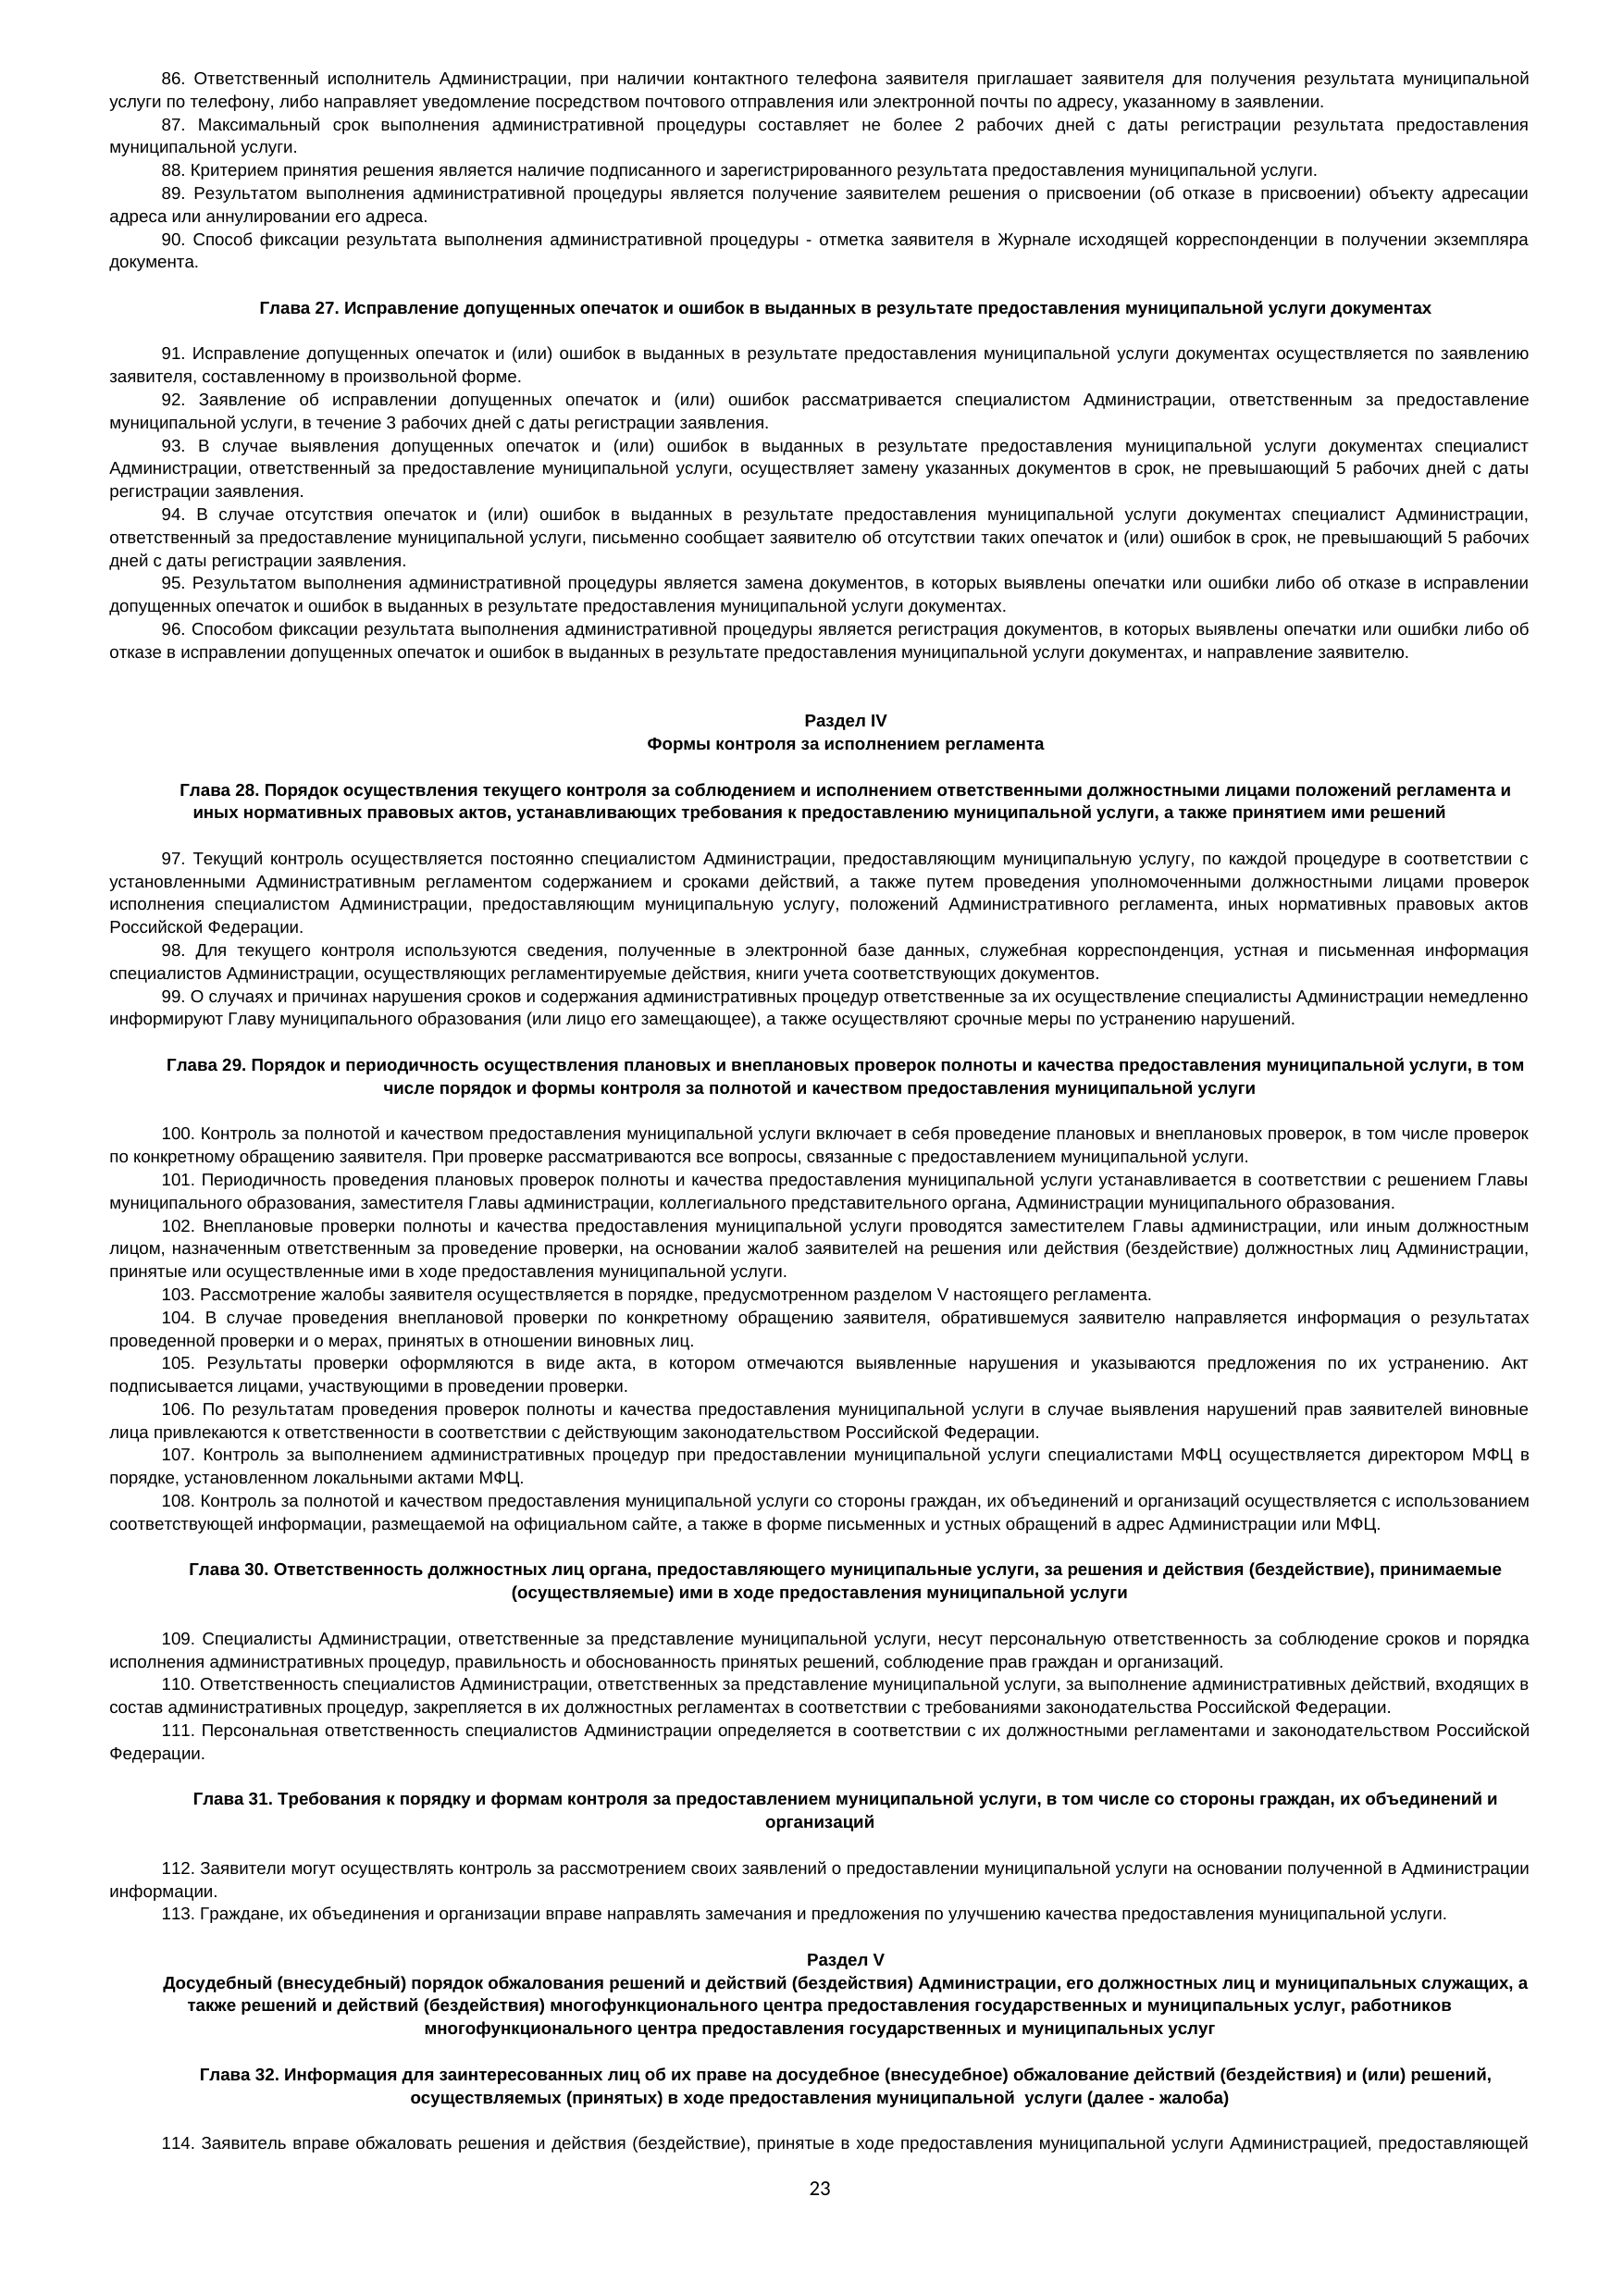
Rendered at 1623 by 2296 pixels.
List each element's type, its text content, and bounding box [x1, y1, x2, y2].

text Глава 27. Исправление допущенных опечаток и ошибок в выданных в результате предоставления муниципальной услуги документах [109, 298, 1530, 317]
text 100. Контроль за полнотой и качеством предоставления муниципальной услуги включает в себя проведение плановых и внеплановых проверок, в том числе проверок по конкретному обращению заявителя. При проверке рассматриваются все вопросы, связанные с предоставлением муниципальной услуги. [109, 1123, 1530, 1167]
text 107. Контроль за выполнением административных процедур при предоставлении муниципальной услуги специалистами МФЦ осуществляется директором МФЦ в порядке, установленном локальными актами МФЦ. [109, 1445, 1530, 1488]
text 102. Внеплановые проверки полноты и качества предоставления муниципальной услуги проводятся заместителем Главы администрации, или иным должностным лицом, назначенным ответственным за проведение проверки, на основании жалоб заявителей на решения или действия (бездействие) должностных лиц Администрации, принятые или осуществленные ими в ходе предоставления муниципальной услуги. [109, 1215, 1530, 1281]
text 104. В случае проведения внеплановой проверки по конкретному обращению заявителя, обратившемуся заявителю направляется информация о результатах проведенной проверки и о мерах, принятых в отношении виновных лиц. [109, 1308, 1530, 1350]
text 88. Критерием принятия решения является наличие подписанного и зарегистрированного результата предоставления муниципальной услуги. [109, 160, 1530, 180]
text 108. Контроль за полнотой и качеством предоставления муниципальной услуги со стороны граждан, их объединений и организаций осуществляется с использованием соответствующей информации, размещаемой на официальном сайте, а также в форме письменных и устных обращений в адрес Администрации или МФЦ. [109, 1491, 1530, 1533]
text Раздел IV [109, 711, 1530, 730]
text Глава 30. Ответственность должностных лиц органа, предоставляющего муниципальные услуги, за решения и действия (бездействие), принимаемые (осуществляемые) ими в ходе предоставления муниципальной услуги [109, 1559, 1530, 1603]
text 109. Специалисты Администрации, ответственные за представление муниципальной услуги, несут персональную ответственность за соблюдение сроков и порядка исполнения административных процедур, правильность и обоснованность принятых решений, соблюдение прав граждан и организаций. [109, 1629, 1530, 1671]
text 93. В случае выявления допущенных опечаток и (или) ошибок в выданных в результате предоставления муниципальной услуги документах специалист Администрации, ответственный за предоставление муниципальной услуги, осуществляет замену указанных документов в срок, не превышающий 5 рабочих дней с даты регистрации заявления. [109, 436, 1530, 502]
text Формы контроля за исполнением регламента [109, 734, 1530, 753]
text Глава 31. Требования к порядку и формам контроля за предоставлением муниципальной услуги, в том числе со стороны граждан, их объединений и организаций [109, 1789, 1530, 1831]
text 91. Исправление допущенных опечаток и (или) ошибок в выданных в результате предоставления муниципальной услуги документах осуществляется по заявлению заявителя, составленному в произвольной форме. [109, 343, 1530, 387]
text 86. Ответственный исполнитель Администрации, при наличии контактного телефона заявителя приглашает заявителя для получения результата муниципальной услуги по телефону, либо направляет уведомление посредством почтового отправления или электронной почты по адресу, указанному в заявлении. [109, 68, 1530, 111]
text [109, 2133, 1530, 2153]
text 106. По результатам проведения проверок полноты и качества предоставления муниципальной услуги в случае выявления нарушений прав заявителей виновные лица привлекаются к ответственности в соответствии с действующим законодательством Российской Федерации. [109, 1399, 1530, 1442]
text Глава 28. Порядок осуществления текущего контроля за соблюдением и исполнением ответственными должностными лицами положений регламента и иных нормативных правовых актов, устанавливающих требования к предоставлению муниципальной услуги, а также принятием ими решений [109, 779, 1530, 823]
text 98. Для текущего контроля используются сведения, полученные в электронной базе данных, служебная корреспонденция, устная и письменная информация специалистов Администрации, осуществляющих регламентируемые действия, книги учета соответствующих документов. [109, 940, 1530, 983]
text 97. Текущий контроль осуществляется постоянно специалистом Администрации, предоставляющим муниципальную услугу, по каждой процедуре в соответствии с установленными Административным регламентом содержанием и сроками действий, а также путем проведения уполномоченными должностными лицами проверок исполнения специалистом Администрации, предоставляющим муниципальную услугу, положений Административного регламента, иных нормативных правовых актов Российской Федерации. [109, 849, 1530, 937]
text 111. Персональная ответственность специалистов Администрации определяется в соответствии с их должностными регламентами и законодательством Российской Федерации. [109, 1720, 1530, 1763]
text 103. Рассмотрение жалобы заявителя осуществляется в порядке, предусмотренном разделом V настоящего регламента. [109, 1285, 1530, 1304]
text 96. Способом фиксации результата выполнения административной процедуры является регистрация документов, в которых выявлены опечатки или ошибки либо об отказе в исправлении допущенных опечаток и ошибок в выданных в результате предоставления муниципальной услуги документах, и направление заявителю. [109, 619, 1530, 662]
text 101. Периодичность проведения плановых проверок полноты и качества предоставления муниципальной услуги устанавливается в соответствии с решением Главы муниципального образования, заместителя Главы администрации, коллегиального представительного органа, Администрации муниципального образования. [109, 1170, 1530, 1212]
text Глава 32. Информация для заинтересованных лиц об их праве на досудебное (внесудебное) обжалование действий (бездействия) и (или) решений, осуществляемых (принятых) в ходе предоставления муниципальной услуги (далее - жалоба) [109, 2065, 1530, 2107]
text Раздел V [109, 1950, 1530, 1969]
text Глава 29. Порядок и периодичность осуществления плановых и внеплановых проверок полноты и качества предоставления муниципальной услуги, в том числе порядок и формы контроля за полнотой и качеством предоставления муниципальной услуги [109, 1055, 1530, 1098]
text Досудебный (внесудебный) порядок обжалования решений и действий (бездействия) Администрации, его должностных лиц и муниципальных служащих, а также решений и действий (бездействия) многофункционального центра предоставления государственных и муниципальных услуг, работников многофункционального центра предоставления государственных и муниципальных услуг [109, 1973, 1530, 2039]
text 99. О случаях и причинах нарушения сроков и содержания административных процедур ответственные за их осуществление специалисты Администрации немедленно информируют Главу муниципального образования (или лицо его замещающее), а также осуществляют срочные меры по устранению нарушений. [109, 987, 1530, 1029]
text 95. Результатом выполнения административной процедуры является замена документов, в которых выявлены опечатки или ошибки либо об отказе в исправлении допущенных опечаток и ошибок в выданных в результате предоставления муниципальной услуги документах. [109, 573, 1530, 616]
text 90. Способ фиксации результата выполнения административной процедуры - отметка заявителя в Журнале исходящей корреспонденции в получении экземпляра документа. [109, 229, 1530, 272]
text 105. Результаты проверки оформляются в виде акта, в котором отмечаются выявленные нарушения и указываются предложения по их устранению. Акт подписывается лицами, участвующими в проведении проверки. [109, 1353, 1530, 1396]
text 87. Максимальный срок выполнения административной процедуры составляет не более 2 рабочих дней с даты регистрации результата предоставления муниципальной услуги. [109, 114, 1530, 157]
text 112. Заявители могут осуществлять контроль за рассмотрением своих заявлений о предоставлении муниципальной услуги на основании полученной в Администрации информации. [109, 1858, 1530, 1901]
text 89. Результатом выполнения административной процедуры является получение заявителем решения о присвоении (об отказе в присвоении) объекту адресации адреса или аннулировании его адреса. [109, 183, 1530, 226]
text 110. Ответственность специалистов Администрации, ответственных за представление муниципальной услуги, за выполнение административных действий, входящих в состав административных процедур, закрепляется в их должностных регламентах в соответствии с требованиями законодательства Российской Федерации. [109, 1674, 1530, 1718]
text 113. Граждане, их объединения и организации вправе направлять замечания и предложения по улучшению качества предоставления муниципальной услуги. [109, 1904, 1530, 1924]
text 92. Заявление об исправлении допущенных опечаток и (или) ошибок рассматривается специалистом Администрации, ответственным за предоставление муниципальной услуги, в течение 3 рабочих дней с даты регистрации заявления. [109, 390, 1530, 432]
text 94. В случае отсутствия опечаток и (или) ошибок в выданных в результате предоставления муниципальной услуги документах специалист Администрации, ответственный за предоставление муниципальной услуги, письменно сообщает заявителю об отсутствии таких опечаток и (или) ошибок в срок, не превышающий 5 рабочих дней с даты регистрации заявления. [109, 504, 1530, 570]
